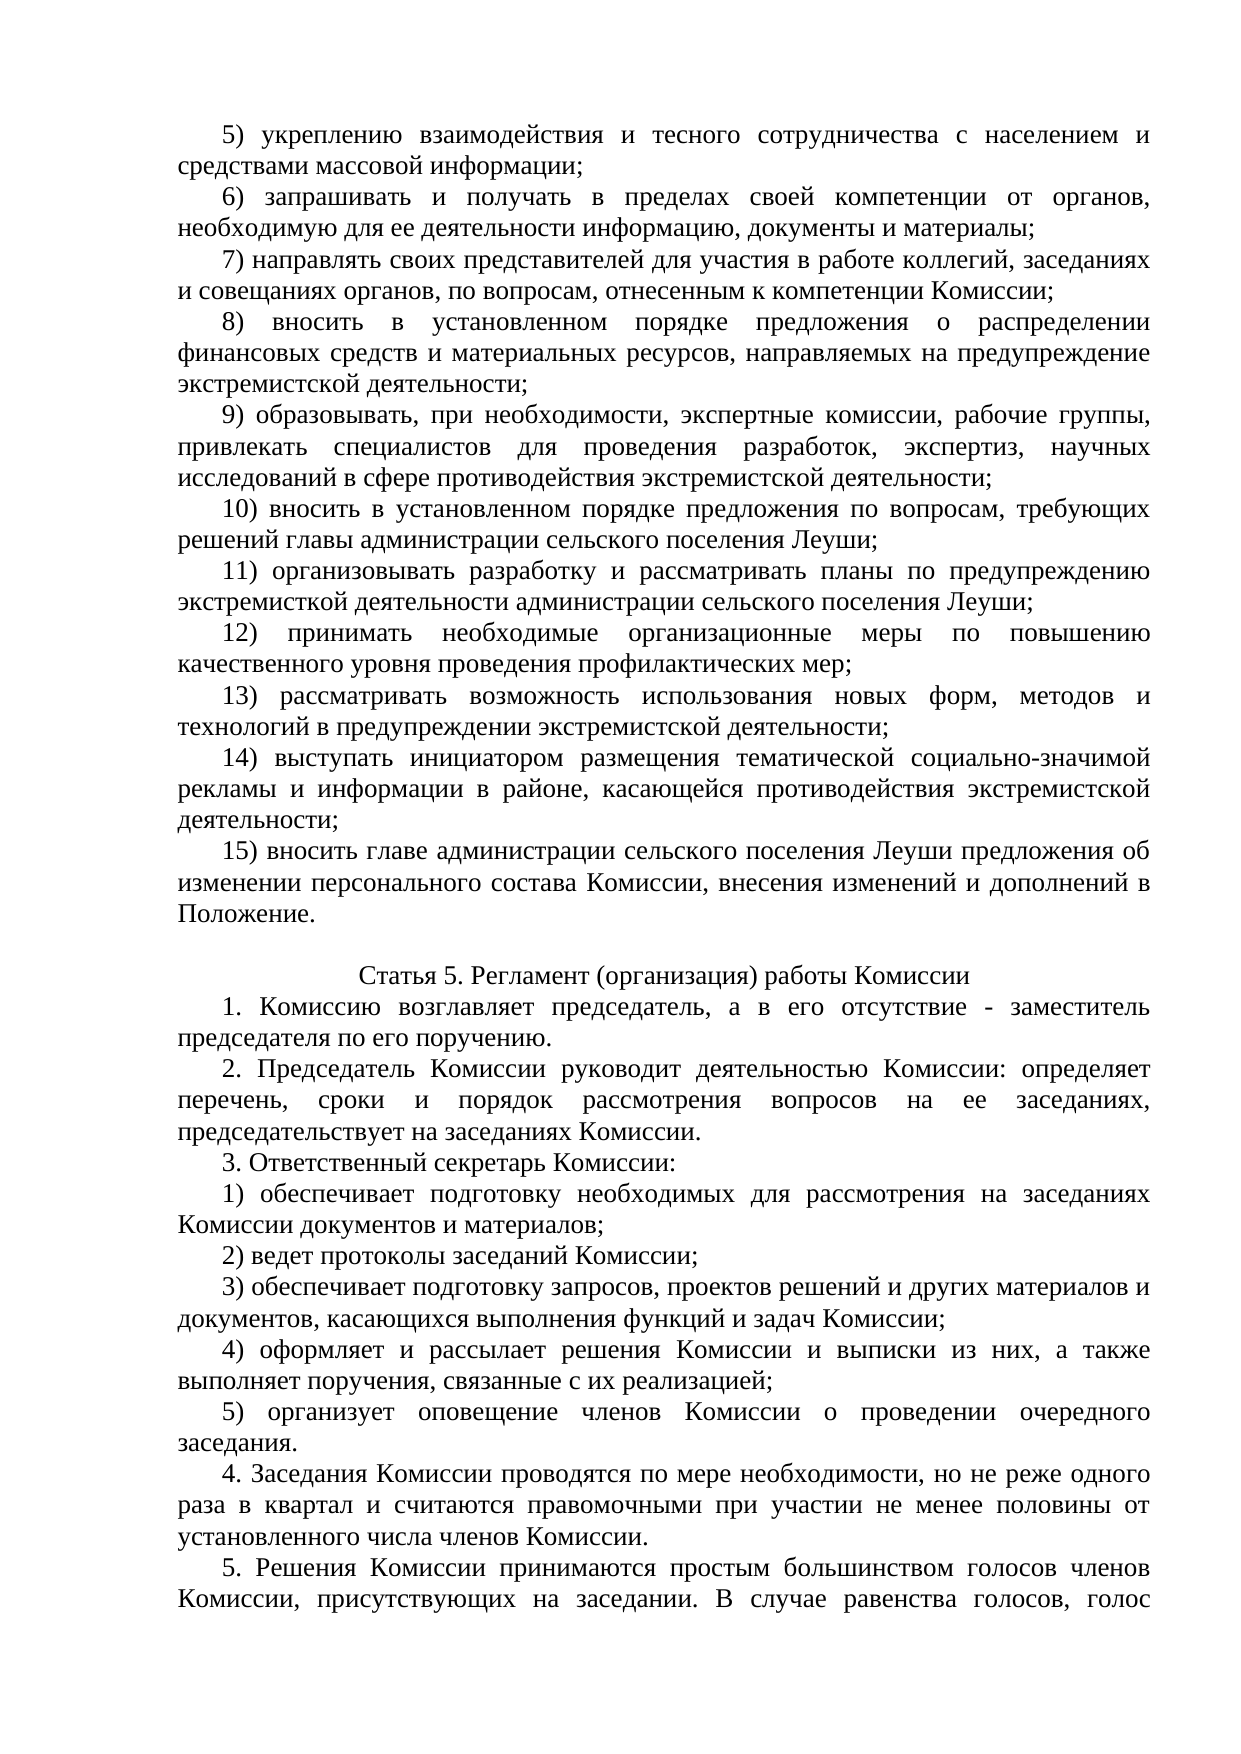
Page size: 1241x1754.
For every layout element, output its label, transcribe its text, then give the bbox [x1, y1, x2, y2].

text 2) ведет протоколы заседаний Комиссии; [177, 1239, 1152, 1271]
text 7) направлять своих представителей для участия в работе коллегий, заседаниях и совещаниях органов, по вопросам, отнесенным к компетенции Комиссии; [177, 243, 1152, 305]
text 1) обеспечивает подготовку необходимых для рассмотрения на заседаниях Комиссии документов и материалов; [177, 1177, 1152, 1239]
text 3. Ответственный секретарь Комиссии: [177, 1146, 1152, 1177]
text 4. Заседания Комиссии проводятся по мере необходимости, но не реже одного раза в квартал и считаются правомочными при участии не менее половины от установленного числа членов Комиссии. [177, 1457, 1152, 1551]
text 1. Комиссию возглавляет председатель, а в его отсутствие - заместитель председателя по его поручению. [177, 990, 1152, 1052]
text 10) вносить в установленном порядке предложения по вопросам, требующих решений главы администрации сельского поселения Леуши; [177, 492, 1152, 554]
text 5) укреплению взаимодействия и тесного сотрудничества с населением и средствами массовой информации; [177, 118, 1152, 180]
text 8) вносить в установленном порядке предложения о распределении финансовых средств и материальных ресурсов, направляемых на предупреждение экстремистской деятельности; [177, 305, 1152, 398]
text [177, 1551, 1152, 1613]
text 2. Председатель Комиссии руководит деятельностью Комиссии: определяет перечень, сроки и порядок рассмотрения вопросов на ее заседаниях, председательствует на заседаниях Комиссии. [177, 1052, 1152, 1146]
text 14) выступать инициатором размещения тематической социально-значимой рекламы и информации в районе, касающейся противодействия экстремистской деятельности; [177, 741, 1152, 834]
subtitle Статья 5. Регламент (организация) работы Комиссии [177, 959, 1152, 990]
text 12) принимать необходимые организационные меры по повышению качественного уровня проведения профилактических мер; [177, 616, 1152, 679]
text 9) образовывать, при необходимости, экспертные комиссии, рабочие группы, привлекать специалистов для проведения разработок, экспертиз, научных исследований в сфере противодействия экстремистской деятельности; [177, 398, 1152, 492]
text 3) обеспечивает подготовку запросов, проектов решений и других материалов и документов, касающихся выполнения функций и задач Комиссии; [177, 1271, 1152, 1333]
text 13) рассматривать возможность использования новых форм, методов и технологий в предупреждении экстремистской деятельности; [177, 679, 1152, 741]
text 5) организует оповещение членов Комиссии о проведении очередного заседания. [177, 1395, 1152, 1457]
text 15) вносить главе администрации сельского поселения Леуши предложения об изменении персонального состава Комиссии, внесения изменений и дополнений в Положение. [177, 834, 1152, 928]
text 6) запрашивать и получать в пределах своей компетенции от органов, необходимую для ее деятельности информацию, документы и материалы; [177, 180, 1152, 243]
text 4) оформляет и рассылает решения Комиссии и выписки из них, а также выполняет поручения, связанные с их реализацией; [177, 1333, 1152, 1395]
text 11) организовывать разработку и рассматривать планы по предупреждению экстремисткой деятельности администрации сельского поселения Леуши; [177, 554, 1152, 616]
